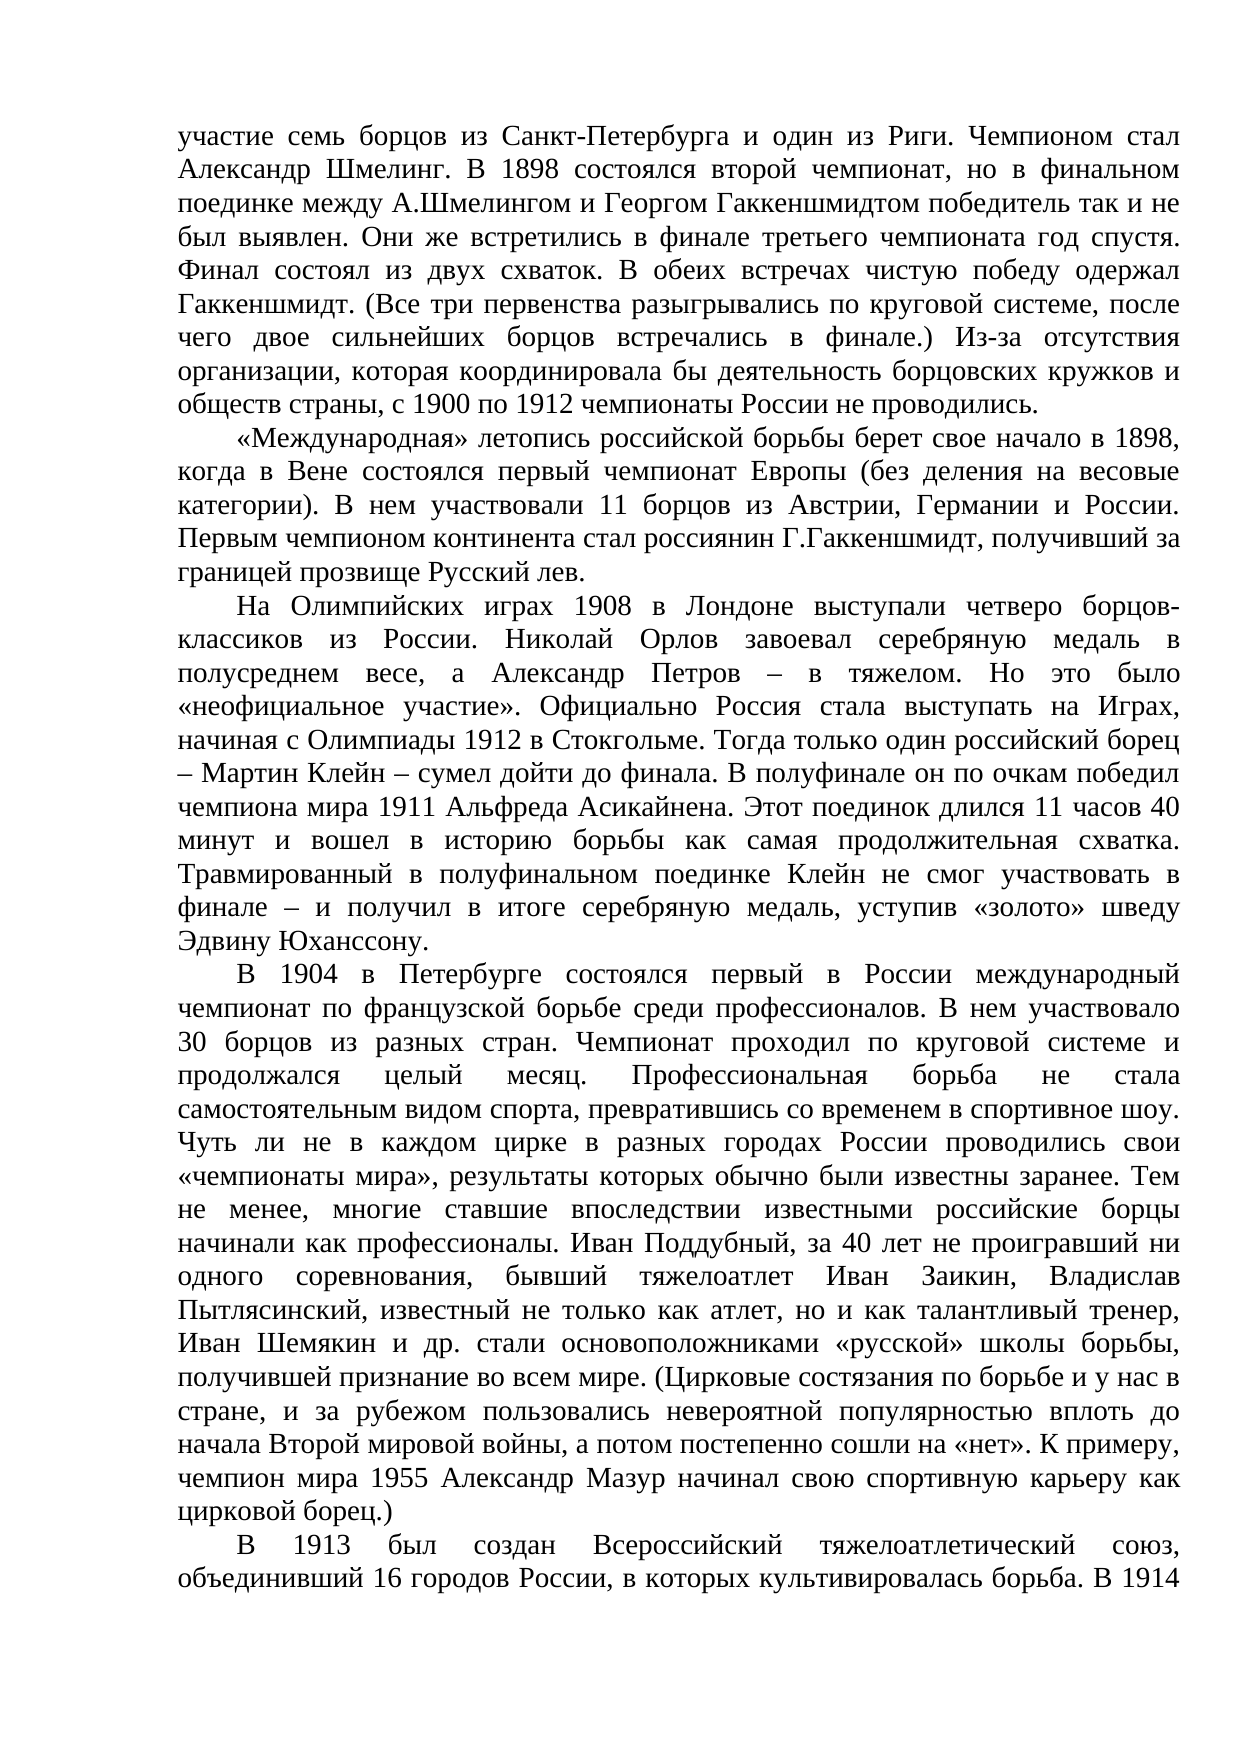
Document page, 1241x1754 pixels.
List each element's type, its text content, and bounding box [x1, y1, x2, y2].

text «Международная» летопись российской борьбы берет свое начало в 1898, когда в Вене состоялся первый чемпионат Европы (без деления на весовые категории). В нем участвовали 11 борцов из Австрии, Германии и России. Первым чемпионом континента стал россиянин Г.Гаккеншмидт, получивший за границей прозвище Русский лев. [177, 420, 1181, 588]
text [177, 1527, 1181, 1594]
text В 1904 в Петербурге состоялся первый в России международный чемпионат по французской борьбе среди профессионалов. В нем участвовало 30 борцов из разных стран. Чемпионат проходил по круговой системе и продолжался целый месяц. Профессиональная борьба не стала самостоятельным видом спорта, превратившись со временем в спортивное шоу. Чуть ли не в каждом цирке в разных городах России проводились свои «чемпионаты мира», результаты которых обычно были известны заранее. Тем не менее, многие ставшие впоследствии известными российские борцы начинали как профессионалы. Иван Поддубный, за 40 лет не проигравший ни одного соревнования, бывший тяжелоатлет Иван Заикин, Владислав Пытлясинский, известный не только как атлет, но и как талантливый тренер, Иван Шемякин и др. стали основоположниками «русской» школы борьбы, получившей признание во всем мире. (Цирковые состязания по борьбе и у нас в стране, и за рубежом пользовались невероятной популярностью вплоть до начала Второй мировой войны, а потом постепенно сошли на «нет». К примеру, чемпион мира 1955 Александр Мазур начинал свою спортивную карьеру как цирковой борец.) [177, 957, 1181, 1527]
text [177, 118, 1181, 420]
text На Олимпийских играх 1908 в Лондоне выступали четверо борцов-классиков из России. Николай Орлов завоевал серебряную медаль в полусреднем весе, а Александр Петров – в тяжелом. Но это было «неофициальное участие». Официально Россия стала выступать на Играх, начиная с Олимпиады 1912 в Стокгольме. Тогда только один российский борец – Мартин Клейн – сумел дойти до финала. В полуфинале он по очкам победил чемпиона мира 1911 Альфреда Асикайнена. Этот поединок длился 11 часов 40 минут и вошел в историю борьбы как самая продолжительная схватка. Травмированный в полуфинальном поединке Клейн не смог участвовать в финале – и получил в итоге серебряную медаль, уступив «золото» шведу Эдвину Юханссону. [177, 588, 1181, 957]
